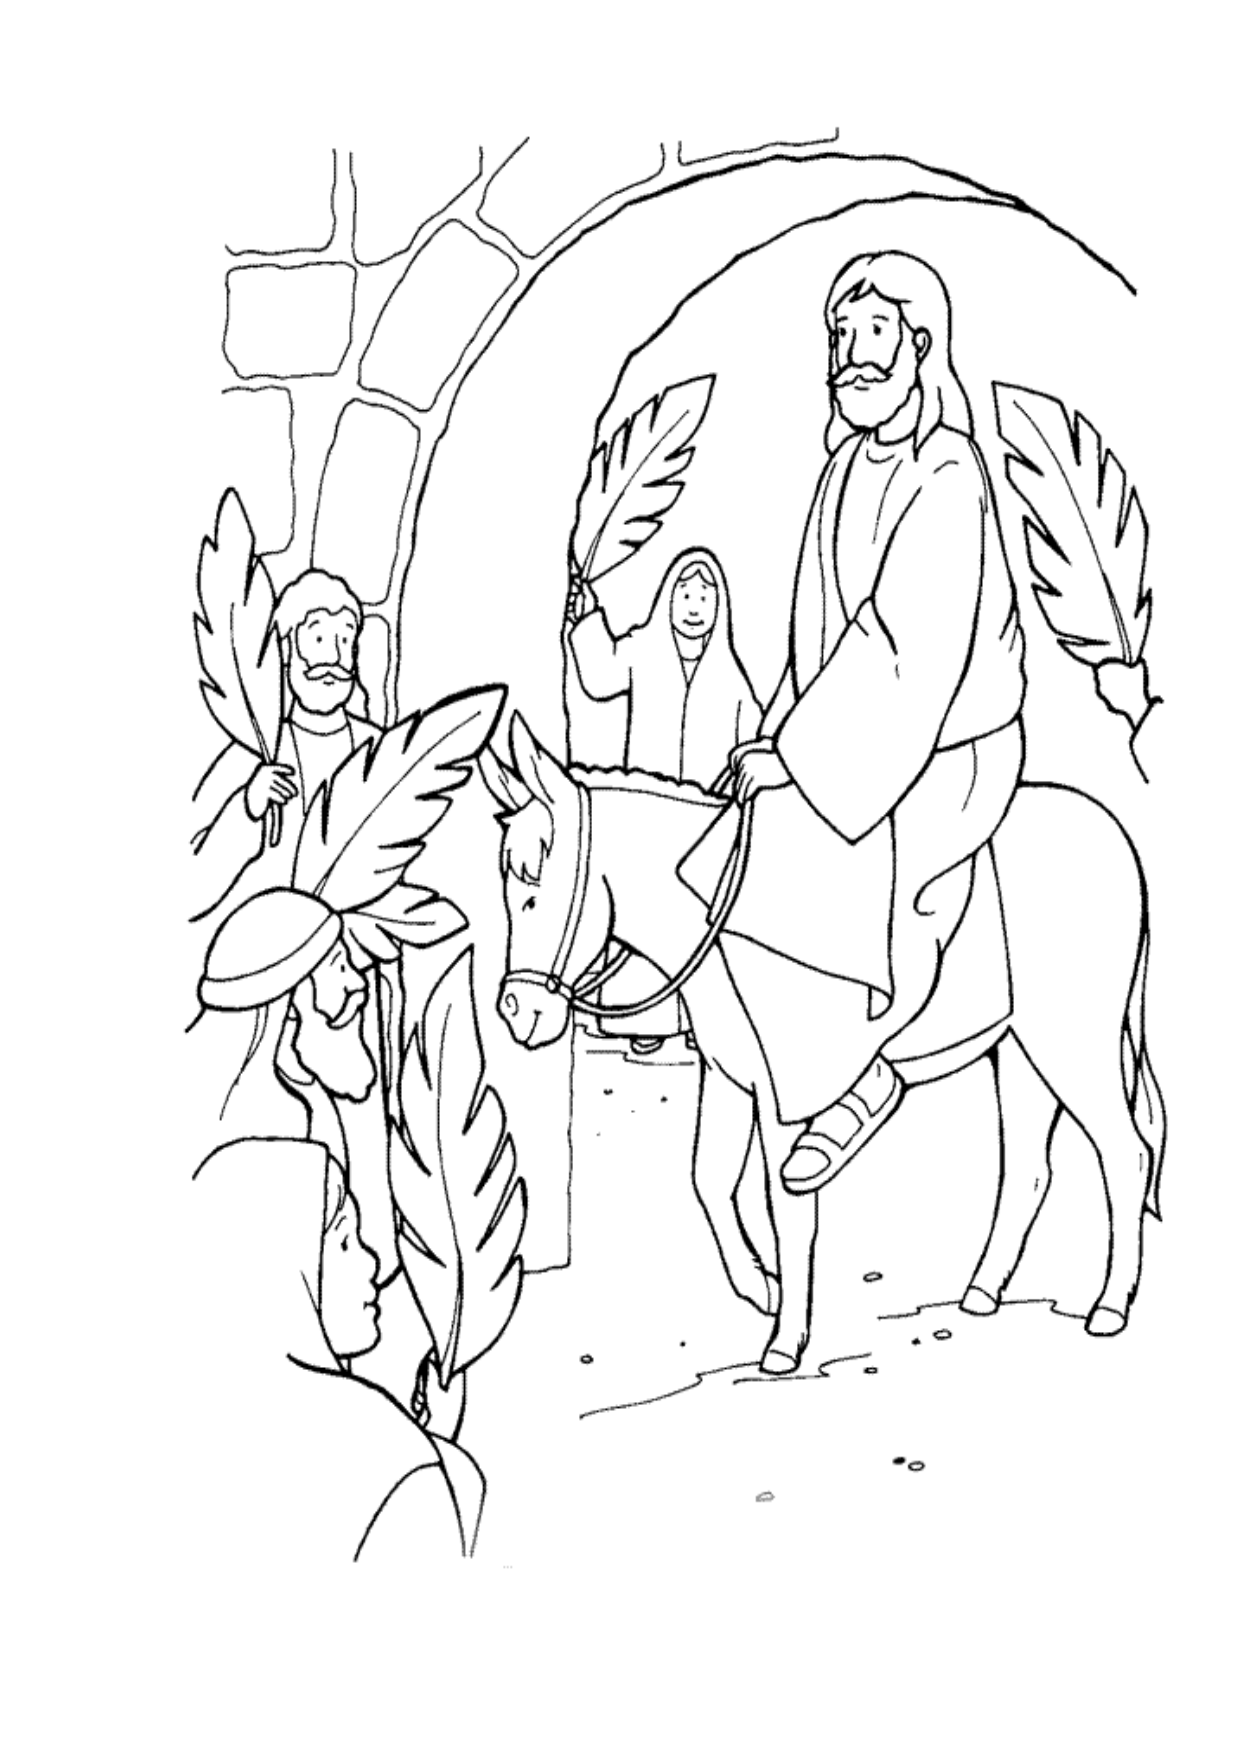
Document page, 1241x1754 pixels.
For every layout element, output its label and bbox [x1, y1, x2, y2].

picture [177, 118, 1173, 1625]
